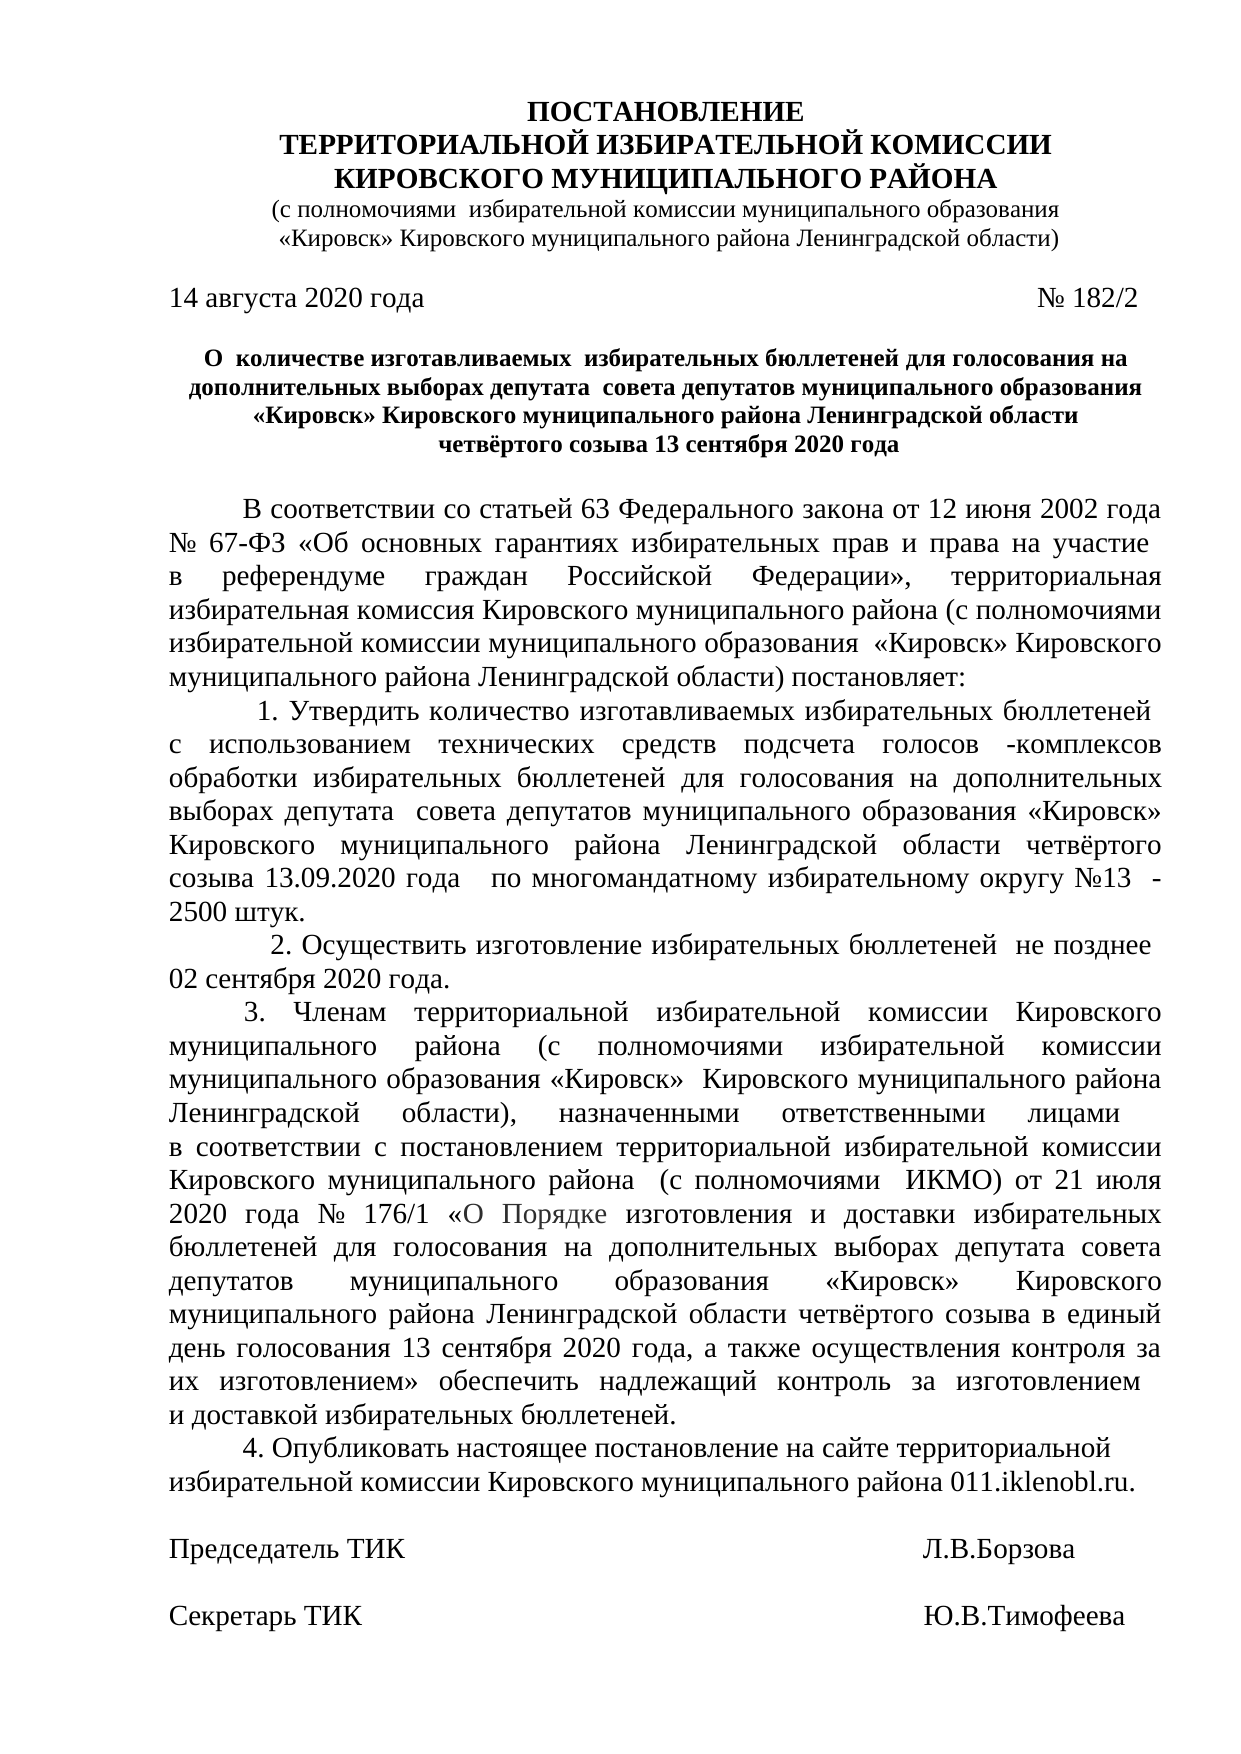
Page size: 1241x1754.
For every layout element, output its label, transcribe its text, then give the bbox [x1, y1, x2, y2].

text ПОСТАНОВЛЕНИЕ [169, 94, 1162, 127]
text ТЕРРИТОРИАЛЬНОЙ ИЗБИРАТЕЛЬНОЙ КОМИССИИ [169, 127, 1162, 161]
text В соответствии со статьей 63 Федерального закона от 12 июня 2002 года № 67-ФЗ «Об основных гарантиях избирательных прав и права на участие в референдуме граждан Российской Федерации», территориальная избирательная комиссия Кировского муниципального района (с полномочиями избирательной комиссии муниципального образования «Кировск» Кировского муниципального района Ленинградской области) постановляет: [169, 491, 1162, 693]
text 2. Осуществить изготовление избирательных бюллетеней не позднее 02 сентября 2020 года. [169, 927, 1162, 994]
text «Кировск» Кировского муниципального района Ленинградской области) [169, 223, 1162, 252]
text 3. Членам территориальной избирательной комиссии Кировского муниципального района (с полномочиями избирательной комиссии муниципального образования «Кировск» Кировского муниципального района Ленинградской области), назначенными ответственными лицами в соответствии с постановлением территориальной избирательной комиссии Кировского муниципального района (с полномочиями ИКМО) от 21 июля 2020 года № 176/1 «О Порядке изготовления и доставки избирательных бюллетеней для голосования на дополнительных выборах депутата совета депутатов муниципального образования «Кировск» Кировского муниципального района Ленинградской области четвёртого созыва в единый день голосования 13 сентября 2020 года, а также осуществления контроля за их изготовлением» обеспечить надлежащий контроль за изготовлением и доставкой избирательных бюллетеней. [169, 994, 1162, 1431]
text 4. Опубликовать настоящее постановление на сайте территориальной избирательной комиссии Кировского муниципального района 011.iklenobl.ru. [169, 1431, 1162, 1498]
text 1. Утвердить количество изготавливаемых избирательных бюллетеней с использованием технических средств подсчета голосов -комплексов обработки избирательных бюллетеней для голосования на дополнительных выборах депутата совета депутатов муниципального образования «Кировск» Кировского муниципального района Ленинградской области четвёртого созыва 13.09.2020 года по многомандатному избирательному округу №13 - 2500 штук. [169, 693, 1162, 927]
text О количестве изготавливаемых избирательных бюллетеней для голосования на дополнительных выборах депутата совета депутатов муниципального образования «Кировск» Кировского муниципального района Ленинградской области четвёртого созыва 13 сентября 2020 года [169, 343, 1162, 458]
text Председатель ТИК Л.В.Борзова [169, 1531, 1162, 1565]
text 14 августа 2020 года № 182/2 [169, 281, 1162, 314]
text Секретарь ТИК Ю.В.Тимофеева [169, 1598, 1162, 1632]
text (с полномочиями избирательной комиссии муниципального образования [169, 194, 1162, 223]
text КИРОВСКОГО МУНИЦИПАЛЬНОГО РАЙОНА [169, 161, 1162, 194]
